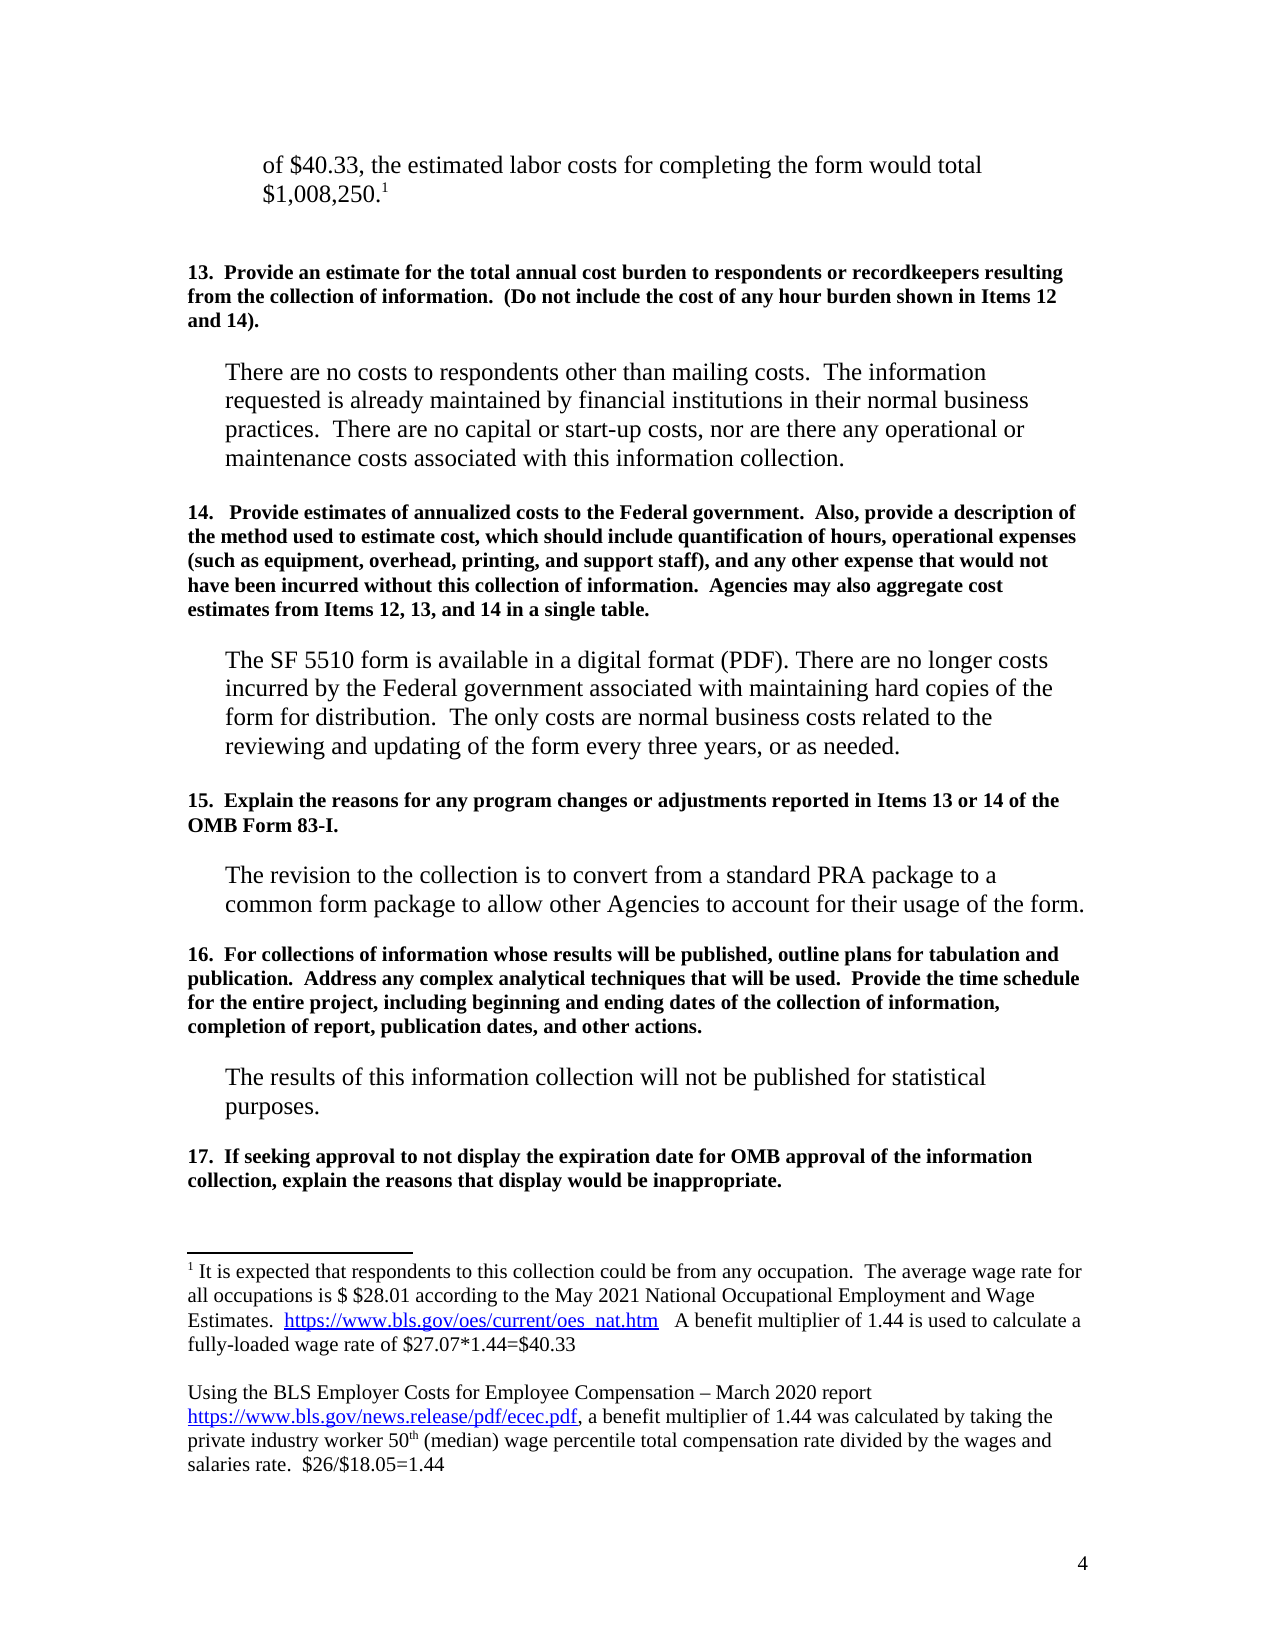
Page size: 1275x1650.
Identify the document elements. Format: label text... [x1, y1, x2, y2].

text 14. Provide estimates of annualized costs to the Federal government. Also, provide a description of the method used to estimate cost, which should include quantification of hours, operational expenses (such as equipment, overhead, printing, and support staff), and any other expense that would not have been incurred without this collection of information. Agencies may also aggregate cost estimates from Items 12, 13, and 14 in a single table. [187, 500, 1087, 621]
text The revision to the collection is to convert from a standard PRA package to a common form package to allow other Agencies to account for their usage of the form. [225, 861, 1087, 918]
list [225, 150, 1087, 207]
text The SF 5510 form is available in a digital format (PDF). There are no longer costs incurred by the Federal government associated with maintaining hard copies of the form for distribution. The only costs are normal business costs related to the reviewing and updating of the form every three years, or as needed. [225, 645, 1087, 760]
text 16. For collections of information whose results will be published, outline plans for tabulation and publication. Address any complex analytical techniques that will be used. Provide the time schedule for the entire project, including beginning and ending dates of the collection of information, completion of report, publication dates, and other actions. [187, 942, 1087, 1038]
text There are no costs to respondents other than mailing costs. The information requested is already maintained by financial institutions in their normal business practices. There are no capital or start-up costs, nor are there any operational or maintenance costs associated with this information collection. [225, 357, 1087, 472]
text 17. If seeking approval to not display the expiration date for OMB approval of the information collection, explain the reasons that display would be inappropriate. [187, 1144, 1087, 1192]
text 13. Provide an estimate for the total annual cost burden to respondents or recordkeepers resulting from the collection of information. (Do not include the cost of any hour burden shown in Items 12 and 14). [187, 260, 1087, 332]
text 15. Explain the reasons for any program changes or adjustments reported in Items 13 or 14 of the OMB Form 83-I. [187, 788, 1087, 837]
text The results of this information collection will not be published for statistical purposes. [225, 1062, 1087, 1120]
